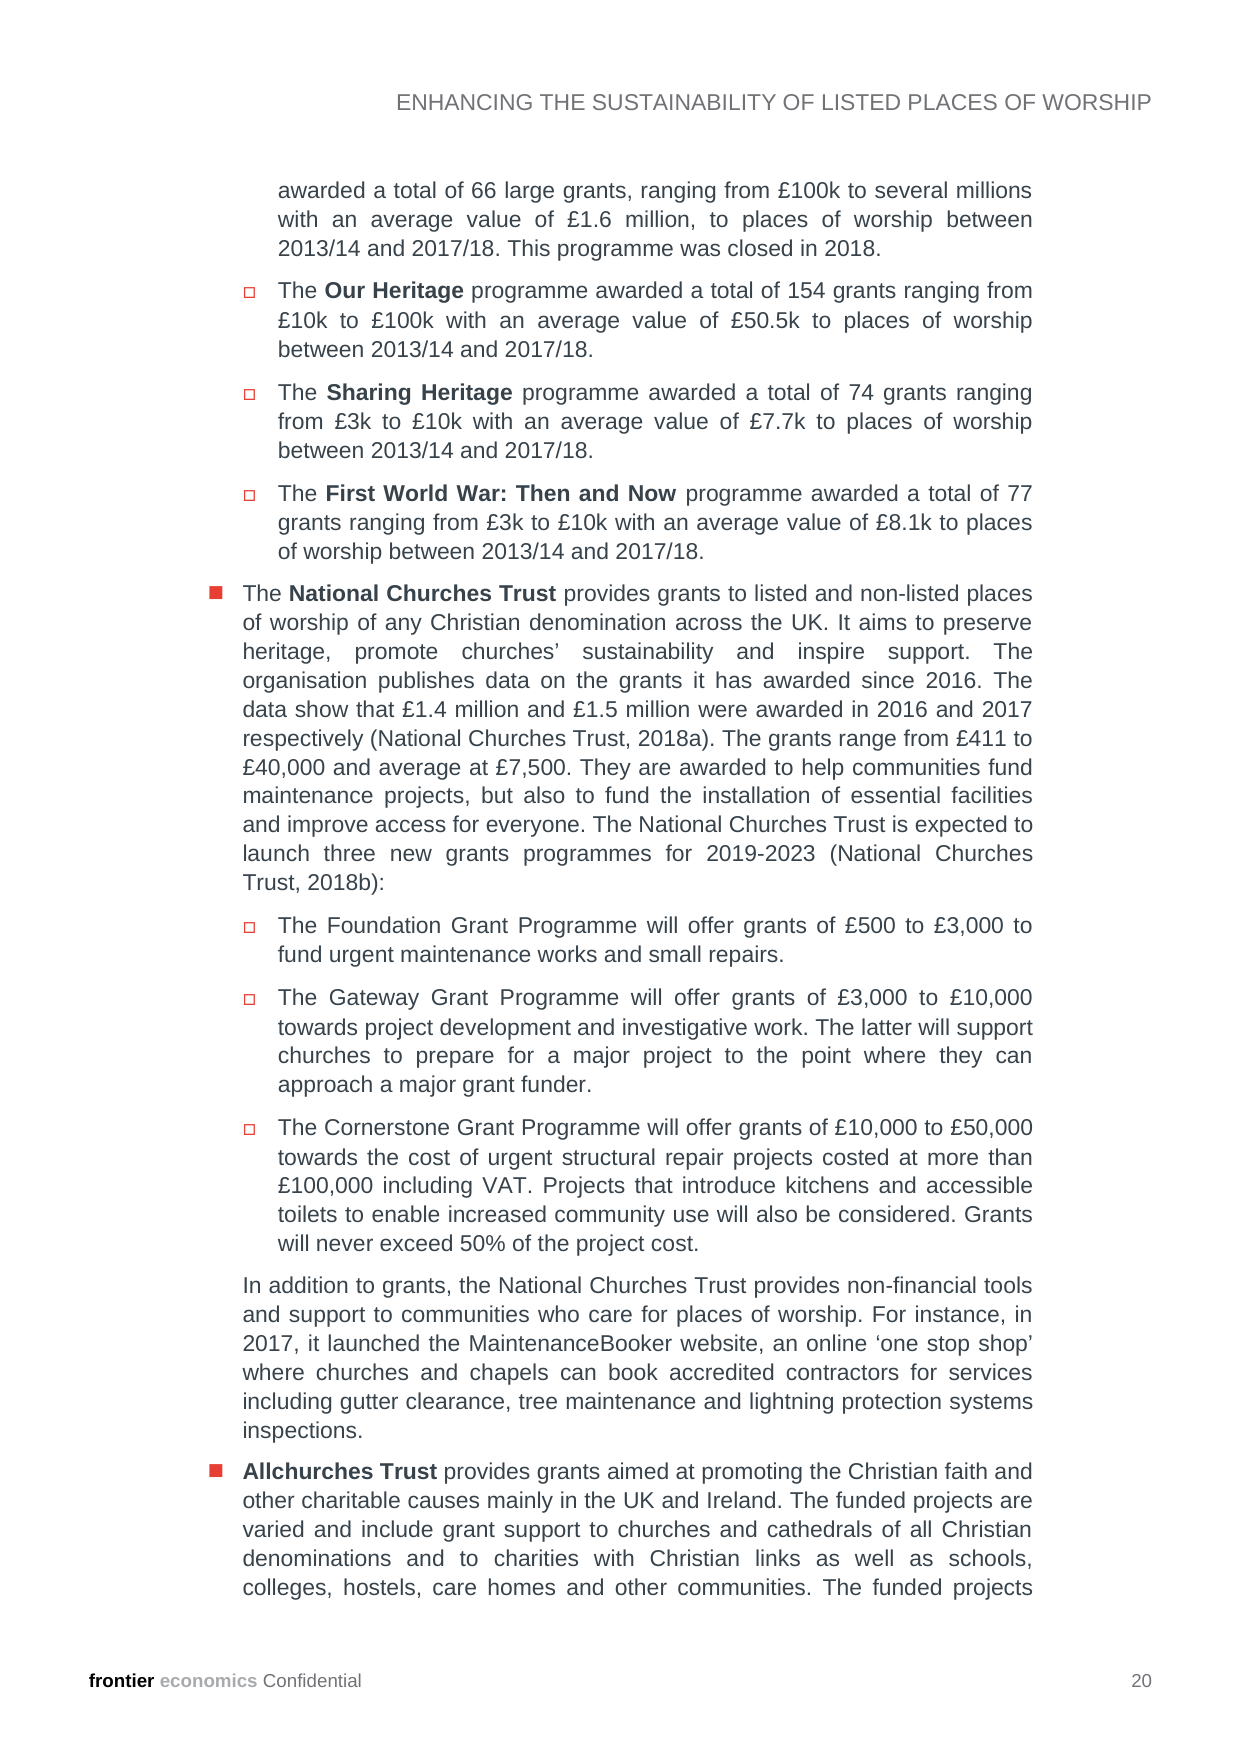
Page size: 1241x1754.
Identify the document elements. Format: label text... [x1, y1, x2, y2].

text The Foundation Grant Programme will offer grants of £500 to £3,000 to fund urgent maintenance works and small repairs. [242, 911, 1033, 968]
text The Sharing Heritage programme awarded a total of 74 grants ranging from £3k to £10k with an average value of £7.7k to places of worship between 2013/14 and 2017/18. [242, 378, 1033, 463]
text The Cornerstone Grant Programme will offer grants of £10,000 to £50,000 towards the cost of urgent structural repair projects costed at more than £100,000 including VAT. Projects that introduce kitchens and accessible toilets to enable increased community use will also be considered. Grants will never exceed 50% of the project cost. [242, 1113, 1033, 1257]
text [242, 177, 1033, 261]
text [207, 1458, 1033, 1600]
text The National Churches Trust provides grants to listed and non-listed places of worship of any Christian denomination across the UK. It aims to preserve heritage, promote churches’ sustainability and inspire support. The organisation publishes data on the grants it has awarded since 2016. The data show that £1.4 million and £1.5 million were awarded in 2016 and 2017 respectively (National Churches Trust, 2018a). The grants range from £411 to £40,000 and average at £7,500. They are awarded to help communities fund maintenance projects, but also to fund the installation of essential facilities and improve access for everyone. The National Churches Trust is expected to launch three new grants programmes for 2019-2023 (National Churches Trust, 2018b): [207, 580, 1033, 896]
text The First World War: Then and Now programme awarded a total of 77 grants ranging from £3k to £10k with an average value of £8.1k to places of worship between 2013/14 and 2017/18. [242, 479, 1033, 564]
text In addition to grants, the National Churches Trust provides non-financial tools and support to communities who care for places of worship. For instance, in 2017, it launched the MaintenanceBooker website, an online ‘one stop shop’ where churches and chapels can book accredited contractors for services including gutter clearance, tree maintenance and lightning protection systems inspections. [242, 1272, 1033, 1443]
text The Our Heritage programme awarded a total of 154 grants ranging from £10k to £100k with an average value of £50.5k to places of worship between 2013/14 and 2017/18. [242, 277, 1033, 362]
text The Gateway Grant Programme will offer grants of £3,000 to £10,000 towards project development and investigative work. The latter will support churches to prepare for a major project to the point where they can approach a major grant funder. [242, 983, 1033, 1098]
